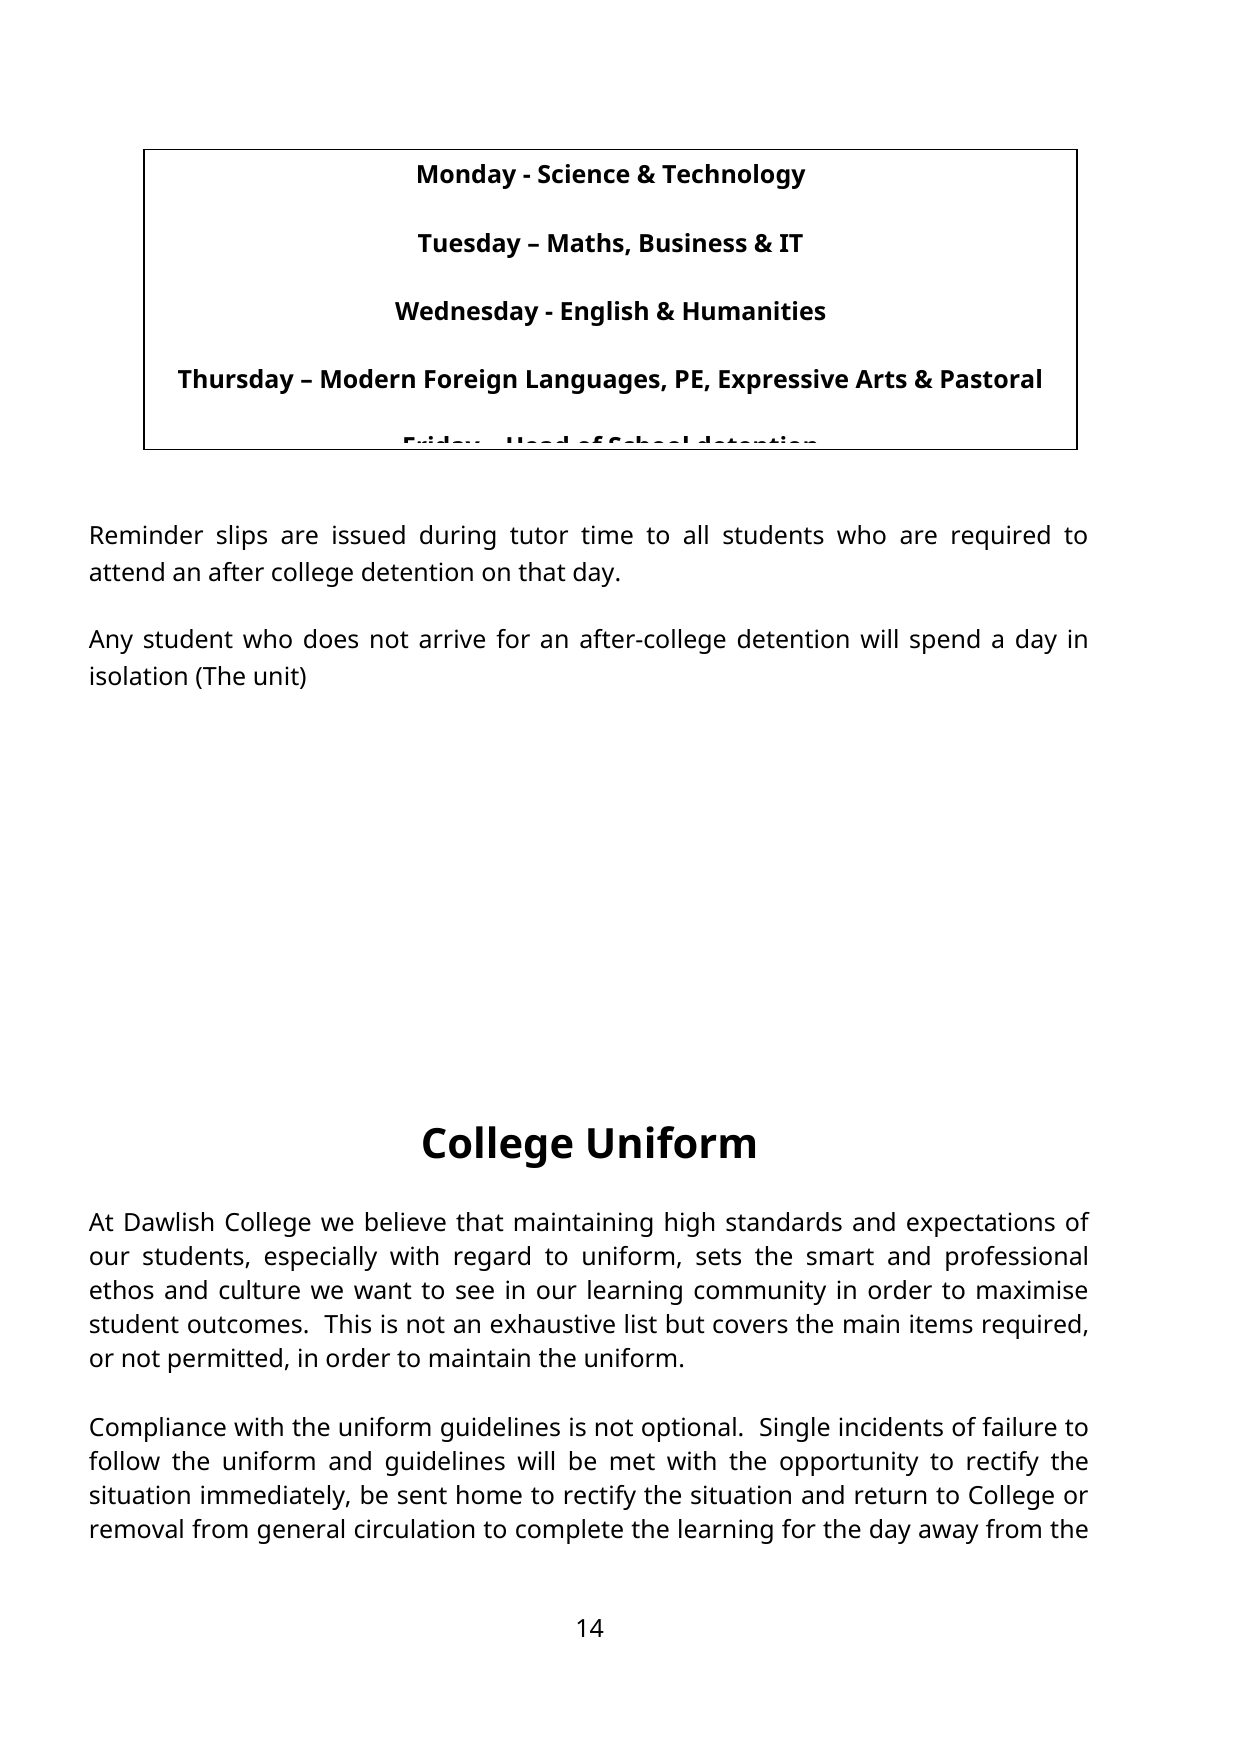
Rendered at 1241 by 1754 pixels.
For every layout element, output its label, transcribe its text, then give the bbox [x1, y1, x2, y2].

text At Dawlish College we believe that maintaining high standards and expectations of our students, especially with regard to uniform, sets the smart and professional ethos and culture we want to see in our learning community in order to maximise student outcomes. This is not an exhaustive list but covers the main items required, or not permitted, in order to maintain the uniform. [89, 1205, 1090, 1375]
text Any student who does not arrive for an after-college detention will spend a day in isolation (The unit) [89, 618, 1090, 693]
text Reminder slips are issued during tutor time to all students who are required to attend an after college detention on that day. [89, 514, 1090, 589]
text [89, 1409, 1090, 1545]
text College Uniform [89, 1114, 1090, 1171]
